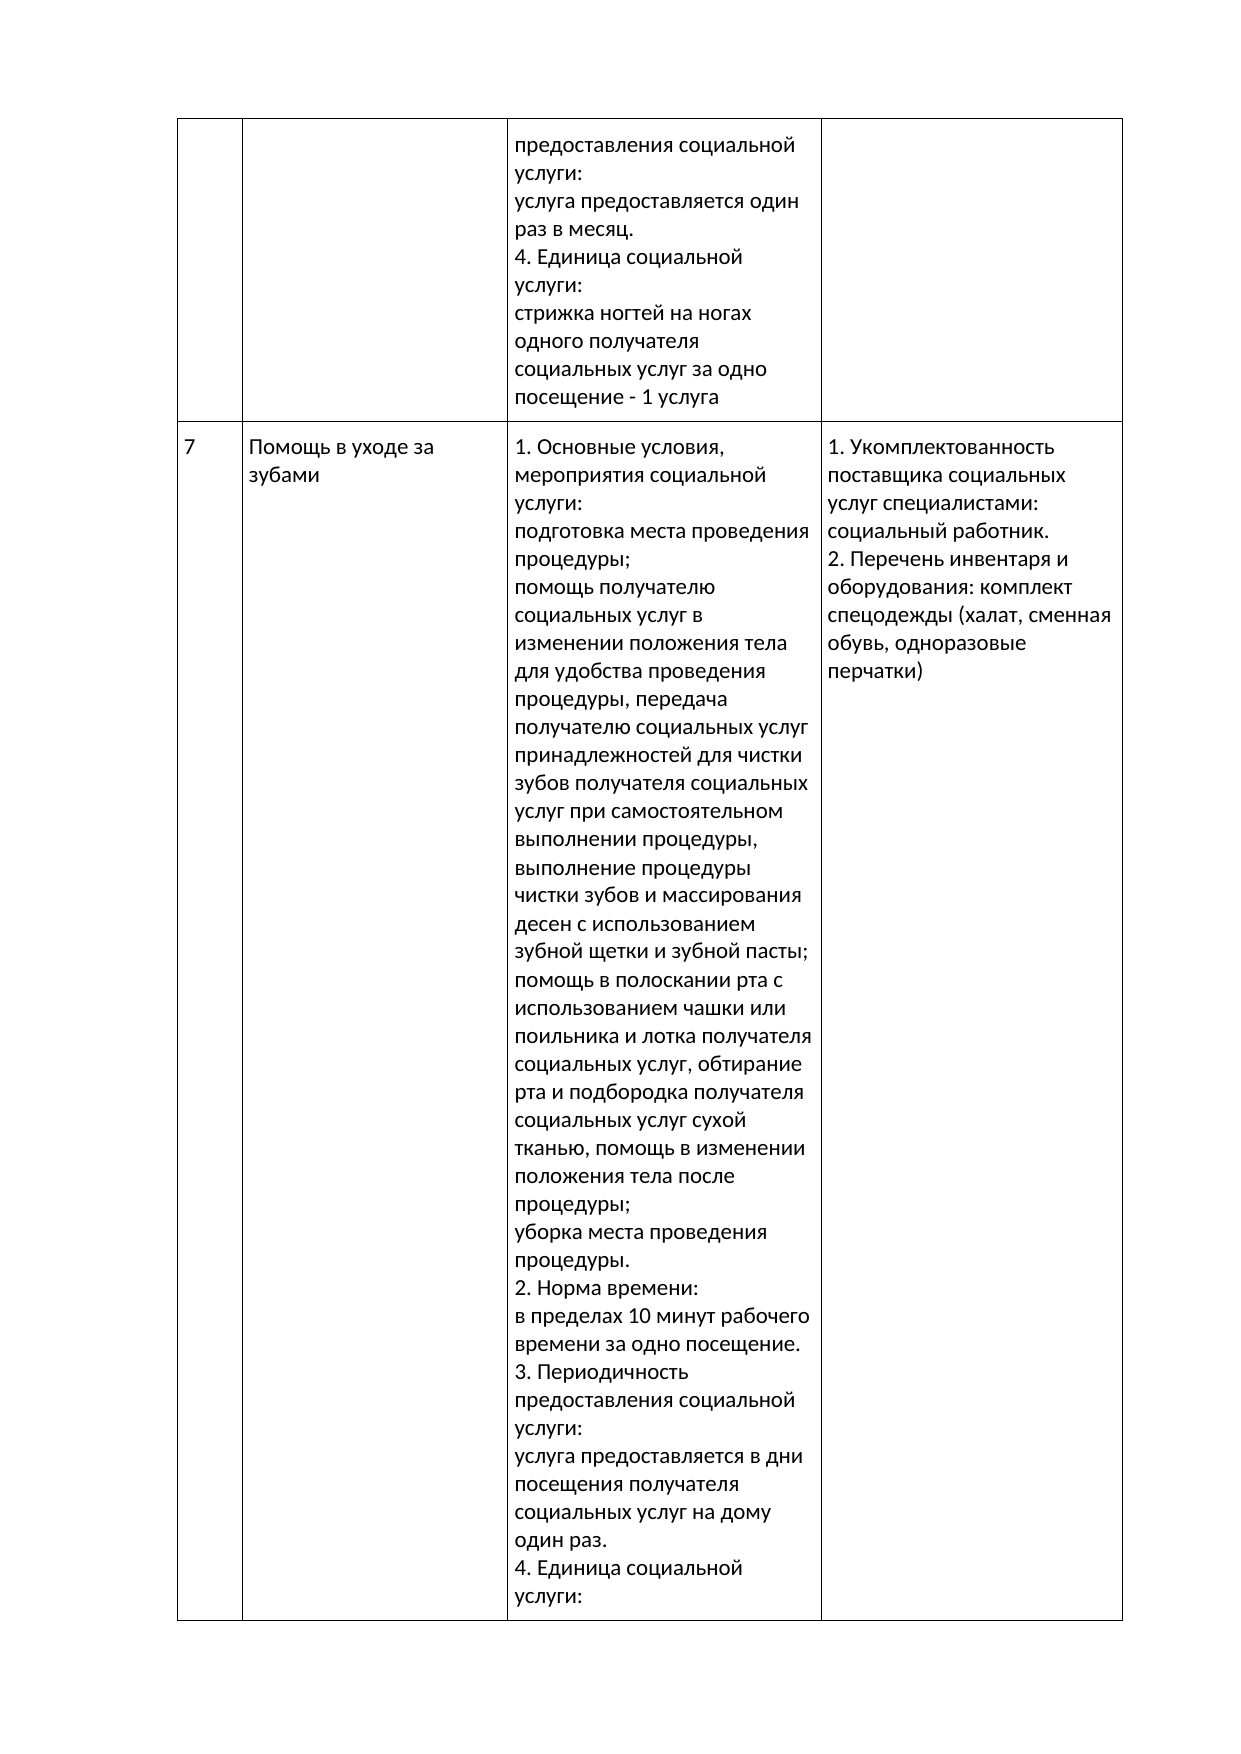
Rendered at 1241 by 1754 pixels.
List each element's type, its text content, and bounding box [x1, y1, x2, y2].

table_cell 6 [178, 119, 242, 421]
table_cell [508, 119, 821, 421]
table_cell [508, 422, 821, 1620]
table_cell 7 [178, 422, 242, 1620]
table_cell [243, 422, 507, 1620]
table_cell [822, 422, 1122, 1620]
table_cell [243, 119, 507, 421]
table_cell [822, 119, 1122, 421]
